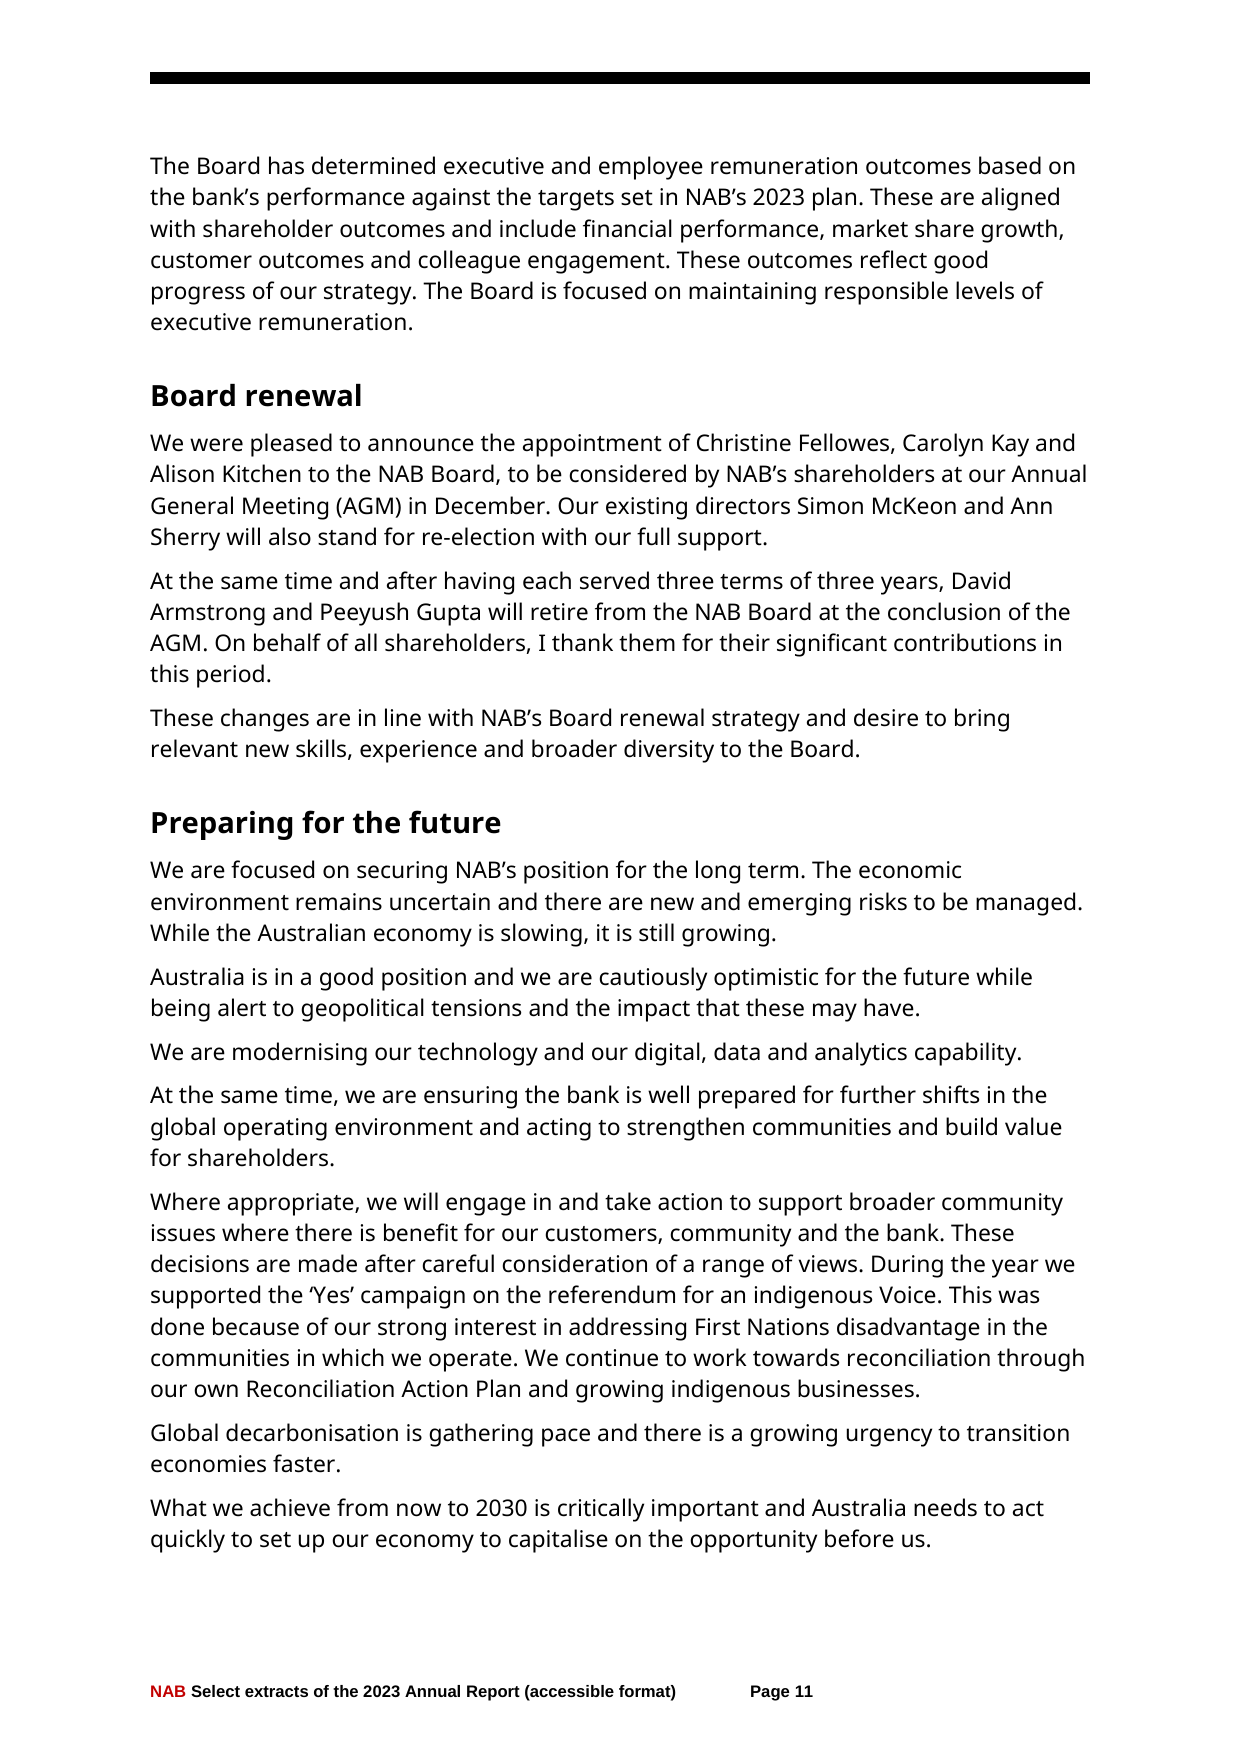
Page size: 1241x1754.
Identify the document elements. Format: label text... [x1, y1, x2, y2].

text We were pleased to announce the appointment of Christine Fellowes, Carolyn Kay and Alison Kitchen to the NAB Board, to be considered by NAB’s shareholders at our Annual General Meeting (AGM) in December. Our existing directors Simon McKeon and Ann Sherry will also stand for re-election with our full support. [150, 427, 1090, 552]
text These changes are in line with NAB’s Board renewal strategy and desire to bring relevant new skills, experience and broader diversity to the Board. [150, 702, 1090, 765]
text Australia is in a good position and we are cautiously optimistic for the future while being alert to geopolitical tensions and the impact that these may have. [150, 961, 1090, 1023]
text We are focused on securing NAB’s position for the long term. The economic environment remains uncertain and there are new and emerging risks to be managed. While the Australian economy is slowing, it is still growing. [150, 854, 1090, 948]
subtitle Preparing for the future [150, 802, 1090, 842]
text The Board has determined executive and employee remuneration outcomes based on the bank’s performance against the targets set in NAB’s 2023 plan. These are aligned with shareholder outcomes and include financial performance, market share growth, customer outcomes and colleague engagement. These outcomes reflect good progress of our strategy. The Board is focused on maintaining responsible levels of executive remuneration. [150, 150, 1090, 337]
text At the same time and after having each served three terms of three years, David Armstrong and Peeyush Gupta will retire from the NAB Board at the conclusion of the AGM. On behalf of all shareholders, I thank them for their significant contributions in this period. [150, 565, 1090, 690]
text At the same time, we are ensuring the bank is well prepared for further shifts in the global operating environment and acting to strengthen communities and build value for shareholders. [150, 1079, 1090, 1173]
text Global decarbonisation is gathering pace and there is a growing urgency to transition economies faster. [150, 1417, 1090, 1479]
text What we achieve from now to 2030 is critically important and Australia needs to act quickly to set up our economy to capitalise on the opportunity before us. [150, 1492, 1090, 1554]
subtitle Board renewal [150, 375, 1090, 415]
text We are modernising our technology and our digital, data and analytics capability. [150, 1036, 1090, 1067]
text Where appropriate, we will engage in and take action to support broader community issues where there is benefit for our customers, community and the bank. These decisions are made after careful consideration of a range of views. During the year we supported the ‘Yes’ campaign on the referendum for an indigenous Voice. This was done because of our strong interest in addressing First Nations disadvantage in the communities in which we operate. We continue to work towards reconciliation through our own Reconciliation Action Plan and growing indigenous businesses. [150, 1186, 1090, 1404]
